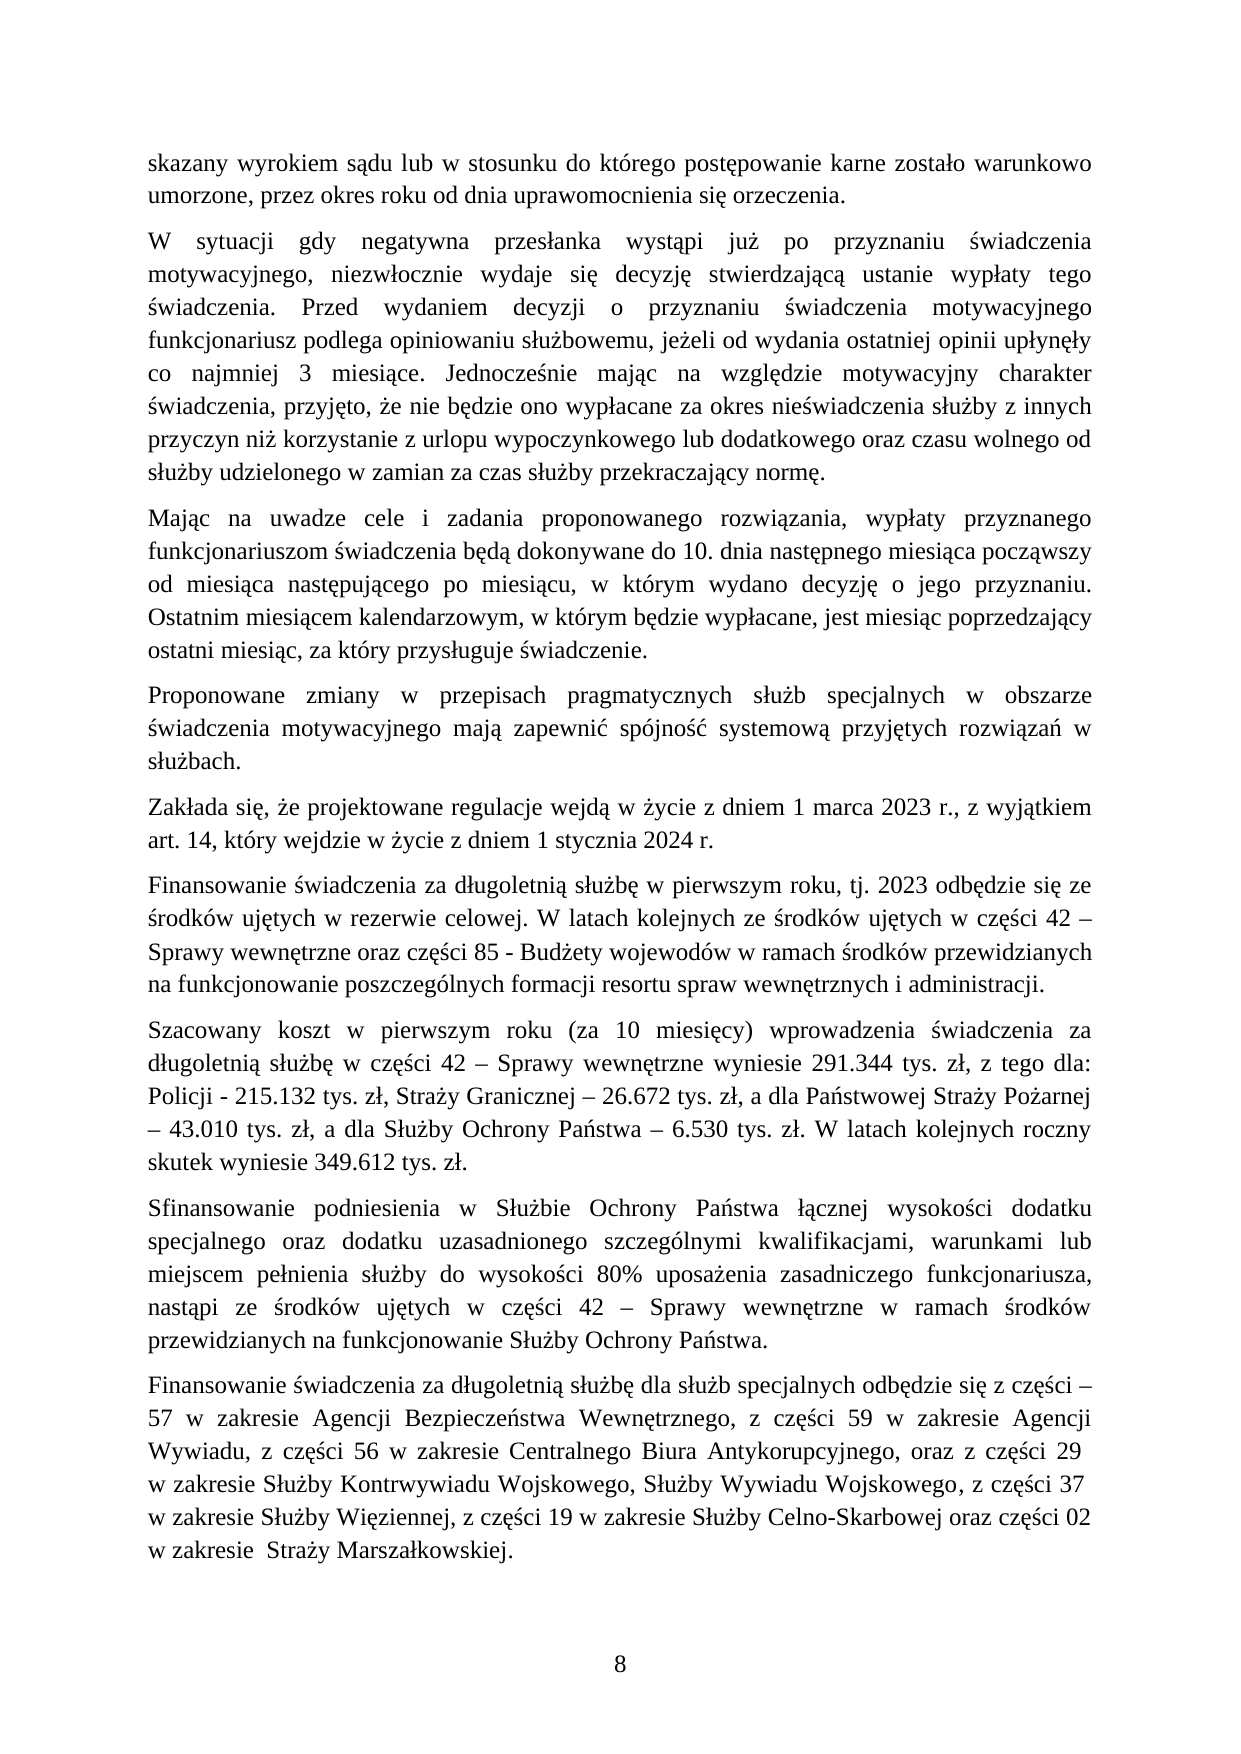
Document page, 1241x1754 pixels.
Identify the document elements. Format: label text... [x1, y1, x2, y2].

text Sfinansowanie podniesienia w Służbie Ochrony Państwa łącznej wysokości dodatku specjalnego oraz dodatku uzasadnionego szczególnymi kwalifikacjami, warunkami lub miejscem pełnienia służby do wysokości 80% uposażenia zasadniczego funkcjonariusza, nastąpi ze środków ujętych w części 42 – Sprawy wewnętrzne w ramach środków przewidzianych na funkcjonowanie Służby Ochrony Państwa. [148, 1193, 1093, 1353]
text W sytuacji gdy negatywna przesłanka wystąpi już po przyznaniu świadczenia motywacyjnego, niezwłocznie wydaje się decyzję stwierdzającą ustanie wypłaty tego świadczenia. Przed wydaniem decyzji o przyznaniu świadczenia motywacyjnego funkcjonariusz podlega opiniowaniu służbowemu, jeżeli od wydania ostatniej opinii upłynęły co najmniej 3 miesiące. Jednocześnie mając na względzie motywacyjny charakter świadczenia, przyjęto, że nie będzie ono wypłacane za okres nieświadczenia służby z innych przyczyn niż korzystanie z urlopu wypoczynkowego lub dodatkowego oraz czasu wolnego od służby udzielonego w zamian za czas służby przekraczający normę. [148, 226, 1093, 486]
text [148, 148, 1093, 209]
text Szacowany koszt w pierwszym roku (za 10 miesięcy) wprowadzenia świadczenia za długoletnią służbę w części 42 – Sprawy wewnętrzne wyniesie 291.344 tys. zł, z tego dla: Policji - 215.132 tys. zł, Straży Granicznej – 26.672 tys. zł, a dla Państwowej Straży Pożarnej – 43.010 tys. zł, a dla Służby Ochrony Państwa – 6.530 tys. zł. W latach kolejnych roczny skutek wyniesie 349.612 tys. zł. [148, 1015, 1093, 1176]
text Proponowane zmiany w przepisach pragmatycznych służb specjalnych w obszarze świadczenia motywacyjnego mają zapewnić spójność systemową przyjętych rozwiązań w służbach. [148, 680, 1093, 775]
text Finansowanie świadczenia za długoletnią służbę w pierwszym roku, tj. 2023 odbędzie się ze środków ujętych w rezerwie celowej. W latach kolejnych ze środków ujętych w części 42 – Sprawy wewnętrzne oraz części 85 - Budżety wojewodów w ramach środków przewidzianych na funkcjonowanie poszczególnych formacji resortu spraw wewnętrznych i administracji. [148, 871, 1093, 998]
text Zakłada się, że projektowane regulacje wejdą w życie z dniem 1 marca 2023 r., z wyjątkiem art. 14, który wejdzie w życie z dniem 1 stycznia 2024 r. [148, 792, 1093, 854]
text Finansowanie świadczenia za długoletnią służbę dla służb specjalnych odbędzie się z części – 57 w zakresie Agencji Bezpieczeństwa Wewnętrznego, z części 59 w zakresie Agencji Wywiadu, z części 56 w zakresie Centralnego Biura Antykorupcyjnego, oraz z części 29 w zakresie Służby Kontrwywiadu Wojskowego, Służby Wywiadu Wojskowego, z części 37 w zakresie Służby Więziennej, z części 19 w zakresie Służby Celno-Skarbowej oraz części 02 w zakresie Straży Marszałkowskiej. [148, 1370, 1093, 1564]
text Mając na uwadze cele i zadania proponowanego rozwiązania, wypłaty przyznanego funkcjonariuszom świadczenia będą dokonywane do 10. dnia następnego miesiąca począwszy od miesiąca następującego po miesiącu, w którym wydano decyzję o jego przyznaniu. Ostatnim miesiącem kalendarzowym, w którym będzie wypłacane, jest miesiąc poprzedzający ostatni miesiąc, za który przysługuje świadczenie. [148, 503, 1093, 664]
